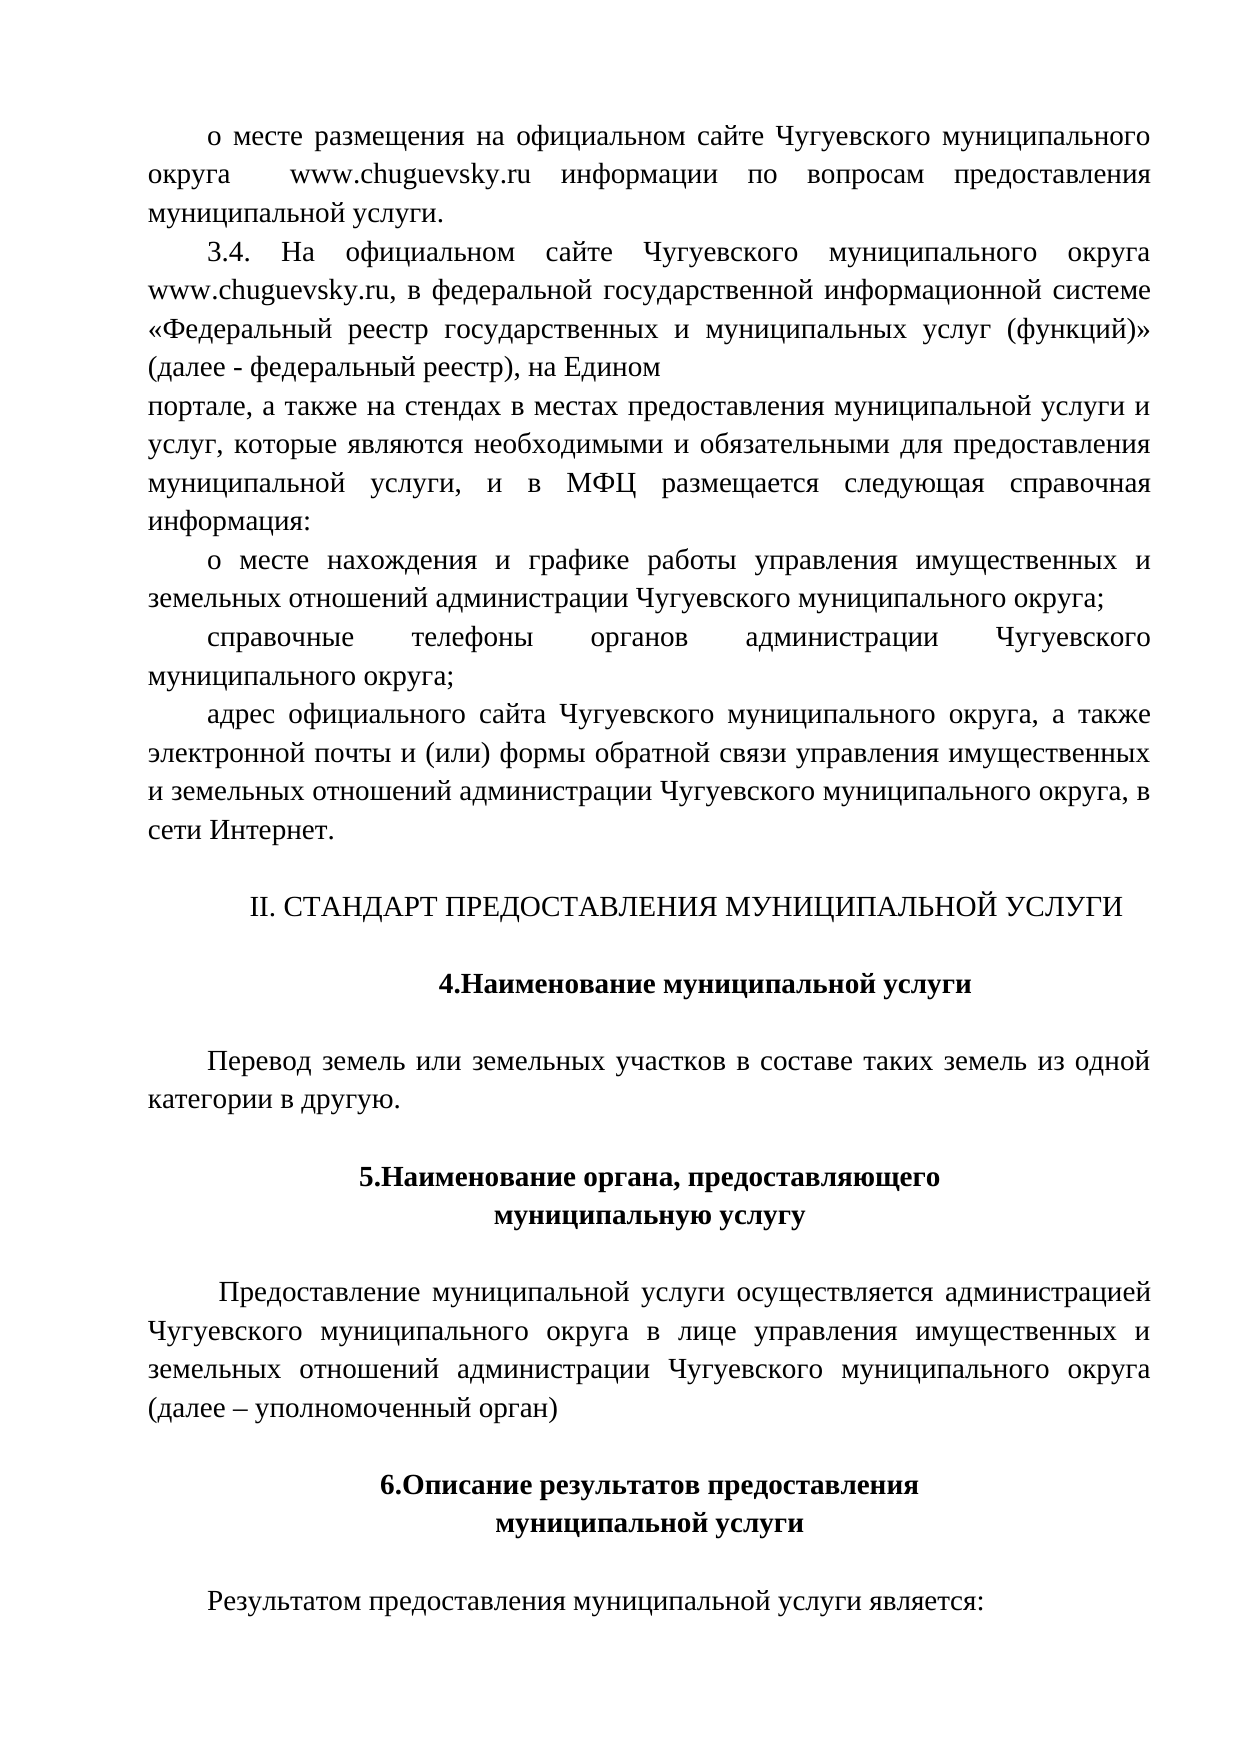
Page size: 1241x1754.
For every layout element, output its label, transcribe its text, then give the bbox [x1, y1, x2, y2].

text 3.4. На официальном сайте Чугуевского муниципального округа www.chuguevsky.ru, в федеральной государственной информационной системе «Федеральный реестр государственных и муниципальных услуг (функций)» (далее - федеральный реестр), на Едином [148, 234, 1152, 383]
text 6.Описание результатов предоставления [148, 1467, 1152, 1501]
text о месте нахождения и графике работы управления имущественных и земельных отношений администрации Чугуевского муниципального округа; [148, 542, 1152, 614]
text Предоставление муниципальной услуги осуществляется администрацией Чугуевского муниципального округа в лице управления имущественных и земельных отношений администрации Чугуевского муниципального округа (далее – уполномоченный орган) [148, 1274, 1152, 1423]
text портале, а также на стендах в местах предоставления муниципальной услуги и услуг, которые являются необходимыми и обязательными для предоставления муниципальной услуги, и в МФЦ размещается следующая справочная информация: [148, 388, 1152, 537]
text 5.Наименование органа, предоставляющего [148, 1159, 1152, 1192]
text о месте размещения на официальном сайте Чугуевского муниципального округа www.chuguevsky.ru информации по вопросам предоставления муниципальной услуги. [148, 118, 1152, 229]
text Результатом предоставления муниципальной услуги является: [207, 1583, 1152, 1616]
text муниципальную услугу [148, 1197, 1152, 1231]
text справочные телефоны органов администрации Чугуевского муниципального округа; [148, 619, 1152, 691]
text адрес официального сайта Чугуевского муниципального округа, а также электронной почты и (или) формы обратной связи управления имущественных и земельных отношений администрации Чугуевского муниципального округа, в сети Интернет. [148, 696, 1152, 845]
text 4.Наименование муниципальной услуги [259, 966, 1152, 999]
text Перевод земель или земельных участков в составе таких земель из одной категории в другую. [148, 1043, 1152, 1115]
text II. СТАНДАРТ ПРЕДОСТАВЛЕНИЯ МУНИЦИПАЛЬНОЙ УСЛУГИ [148, 889, 1152, 922]
text муниципальной услуги [148, 1506, 1152, 1539]
